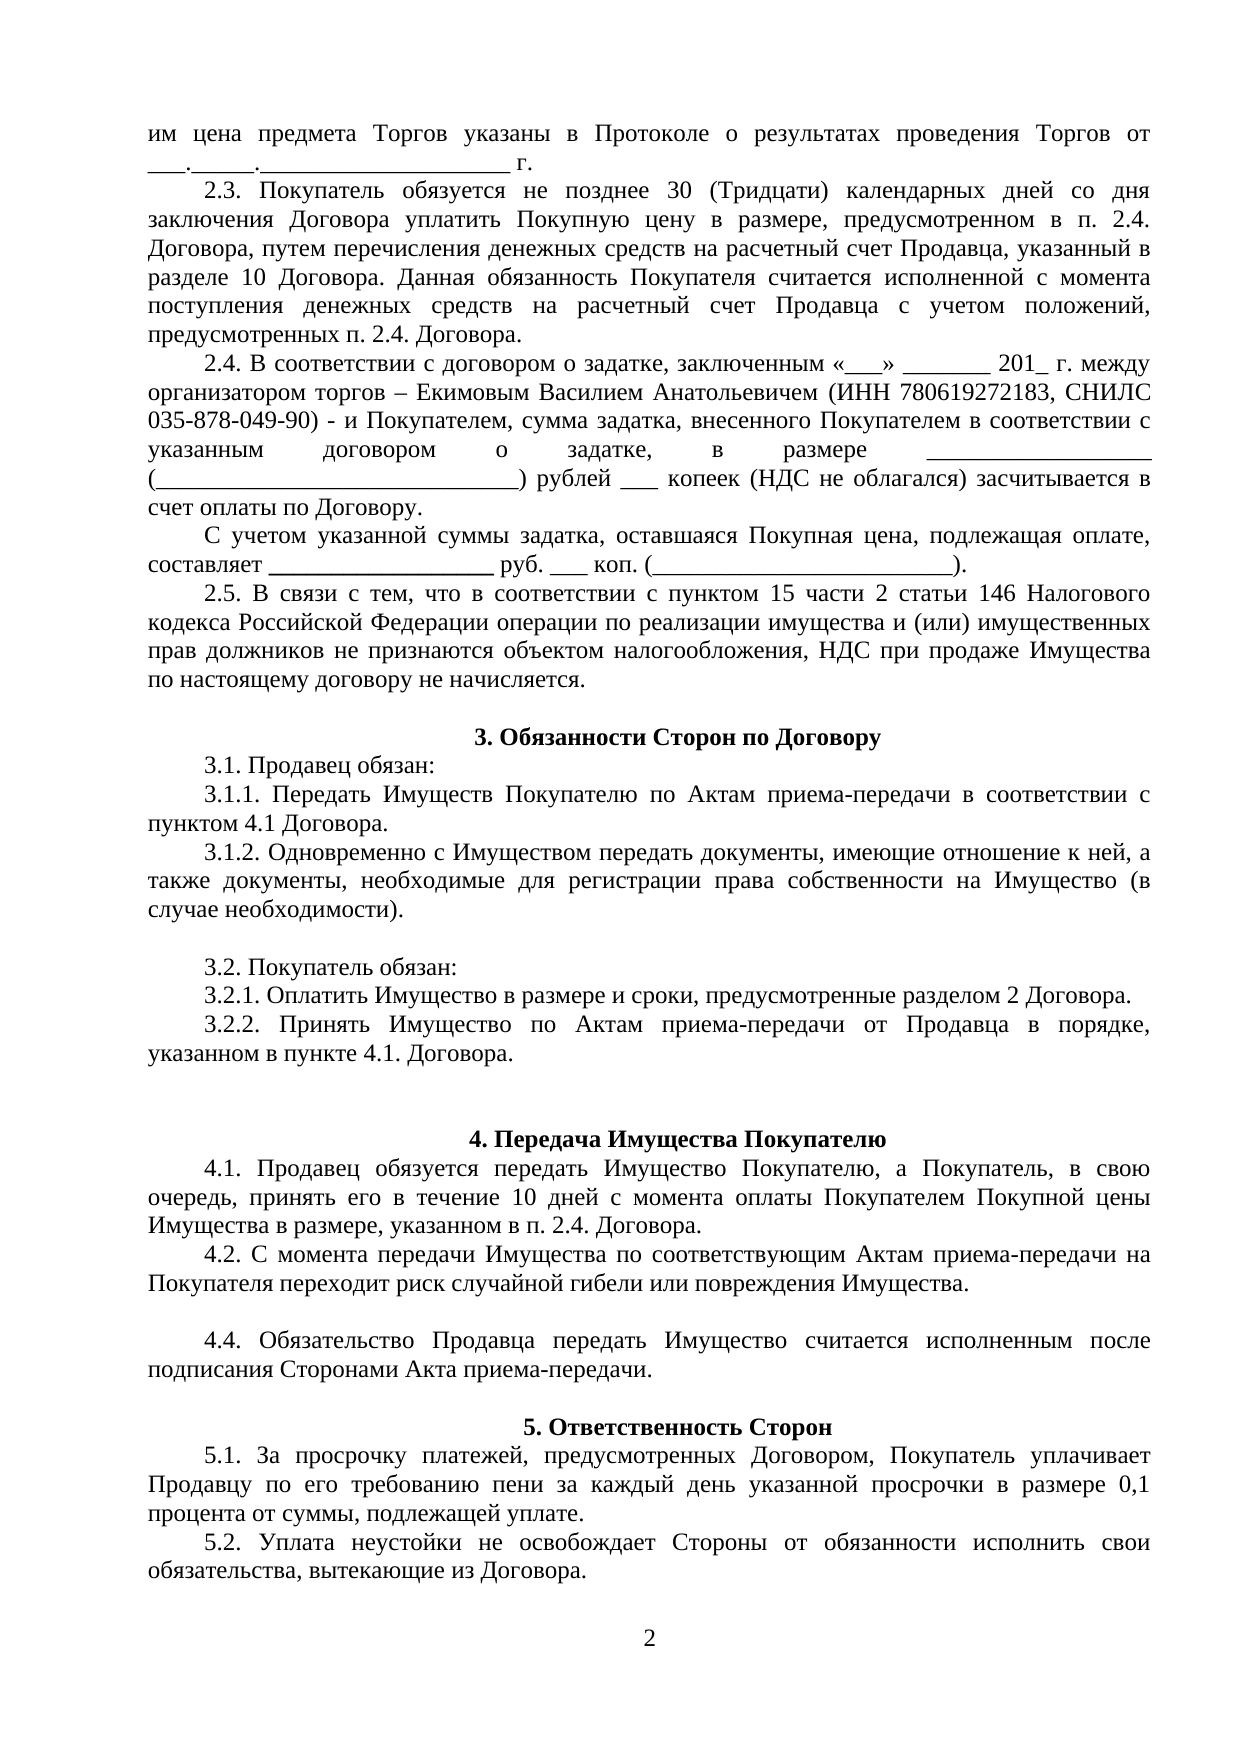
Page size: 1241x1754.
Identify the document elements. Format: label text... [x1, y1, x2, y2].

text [148, 118, 1152, 176]
text 4.1. Продавец обязуется передать Имущество Покупателю, а Покупатель, в свою очередь, принять его в течение 10 дней с момента оплаты Покупателем Покупной цены Имущества в размере, указанном в п. 2.4. Договора. [148, 1153, 1152, 1239]
text 5.2. Уплата неустойки не освобождает Стороны от обязанности исполнить свои обязательства, вытекающие из Договора. [148, 1527, 1152, 1584]
text 2.5. В связи с тем, что в соответствии с пунктом 15 части 2 статьи 146 Налогового кодекса Российской Федерации операции по реализации имущества и (или) имущественных прав должников не признаются объектом налогообложения, НДС при продаже Имущества по настоящему договору не начисляется. [148, 578, 1152, 693]
text 4.4. Обязательство Продавца передать Имущество считается исполненным после подписания Сторонами Акта приема-передачи. [148, 1326, 1152, 1383]
text С учетом указанной суммы задатка, оставшаяся Покупная цена, подлежащая оплате, составляет __________________ руб. ___ коп. (________________________). [148, 521, 1152, 578]
text 5.1. За просрочку платежей, предусмотренных Договором, Покупатель уплачивает Продавцу по его требованию пени за каждый день указанной просрочки в размере 0,1 процента от суммы, подлежащей уплате. [148, 1441, 1152, 1527]
text 3.1.1. Передать Имуществ Покупателю по Актам приема-передачи в соответствии с пунктом 4.1 Договора. [148, 779, 1152, 837]
text 5. Ответственность Сторон [148, 1412, 1152, 1441]
text 2.4. В соответствии с договором о задатке, заключенным «___» _______ 201_ г. между организатором торгов – Екимовым Василием Анатольевичем (ИНН 780619272183, СНИЛС 035-878-049-90) - и Покупателем, сумма задатка, внесенного Покупателем в соответствии с указанным договором о задатке, в размере __________________ (_____________________________) рублей ___ копеек (НДС не облагался) засчитывается в счет оплаты по Договору. [148, 348, 1152, 521]
text 3.2. Покупатель обязан: [148, 952, 1152, 981]
text 3.2.2. Принять Имущество по Актам приема-передачи от Продавца в порядке, указанном в пункте 4.1. Договора. [148, 1009, 1152, 1067]
text 3.1.2. Одновременно с Имуществом передать документы, имеющие отношение к ней, а также документы, необходимые для регистрации права собственности на Имущество (в случае необходимости). [148, 837, 1152, 923]
text 4. Передача Имущества Покупателю [148, 1124, 1152, 1153]
text 3.2.1. Оплатить Имущество в размере и сроки, предусмотренные разделом 2 Договора. [148, 981, 1152, 1009]
text 3.1. Продавец обязан: [148, 751, 1152, 779]
text 3. Обязанности Сторон по Договору [148, 722, 1152, 751]
text 2.3. Покупатель обязуется не позднее 30 (Тридцати) календарных дней со дня заключения Договора уплатить Покупную цену в размере, предусмотренном в п. 2.4. Договора, путем перечисления денежных средств на расчетный счет Продавца, указанный в разделе 10 Договора. Данная обязанность Покупателя считается исполненной с момента поступления денежных средств на расчетный счет Продавца с учетом положений, предусмотренных п. 2.4. Договора. [148, 176, 1152, 348]
text 4.2. С момента передачи Имущества по соответствующим Актам приема-передачи на Покупателя переходит риск случайной гибели или повреждения Имущества. [148, 1239, 1152, 1297]
